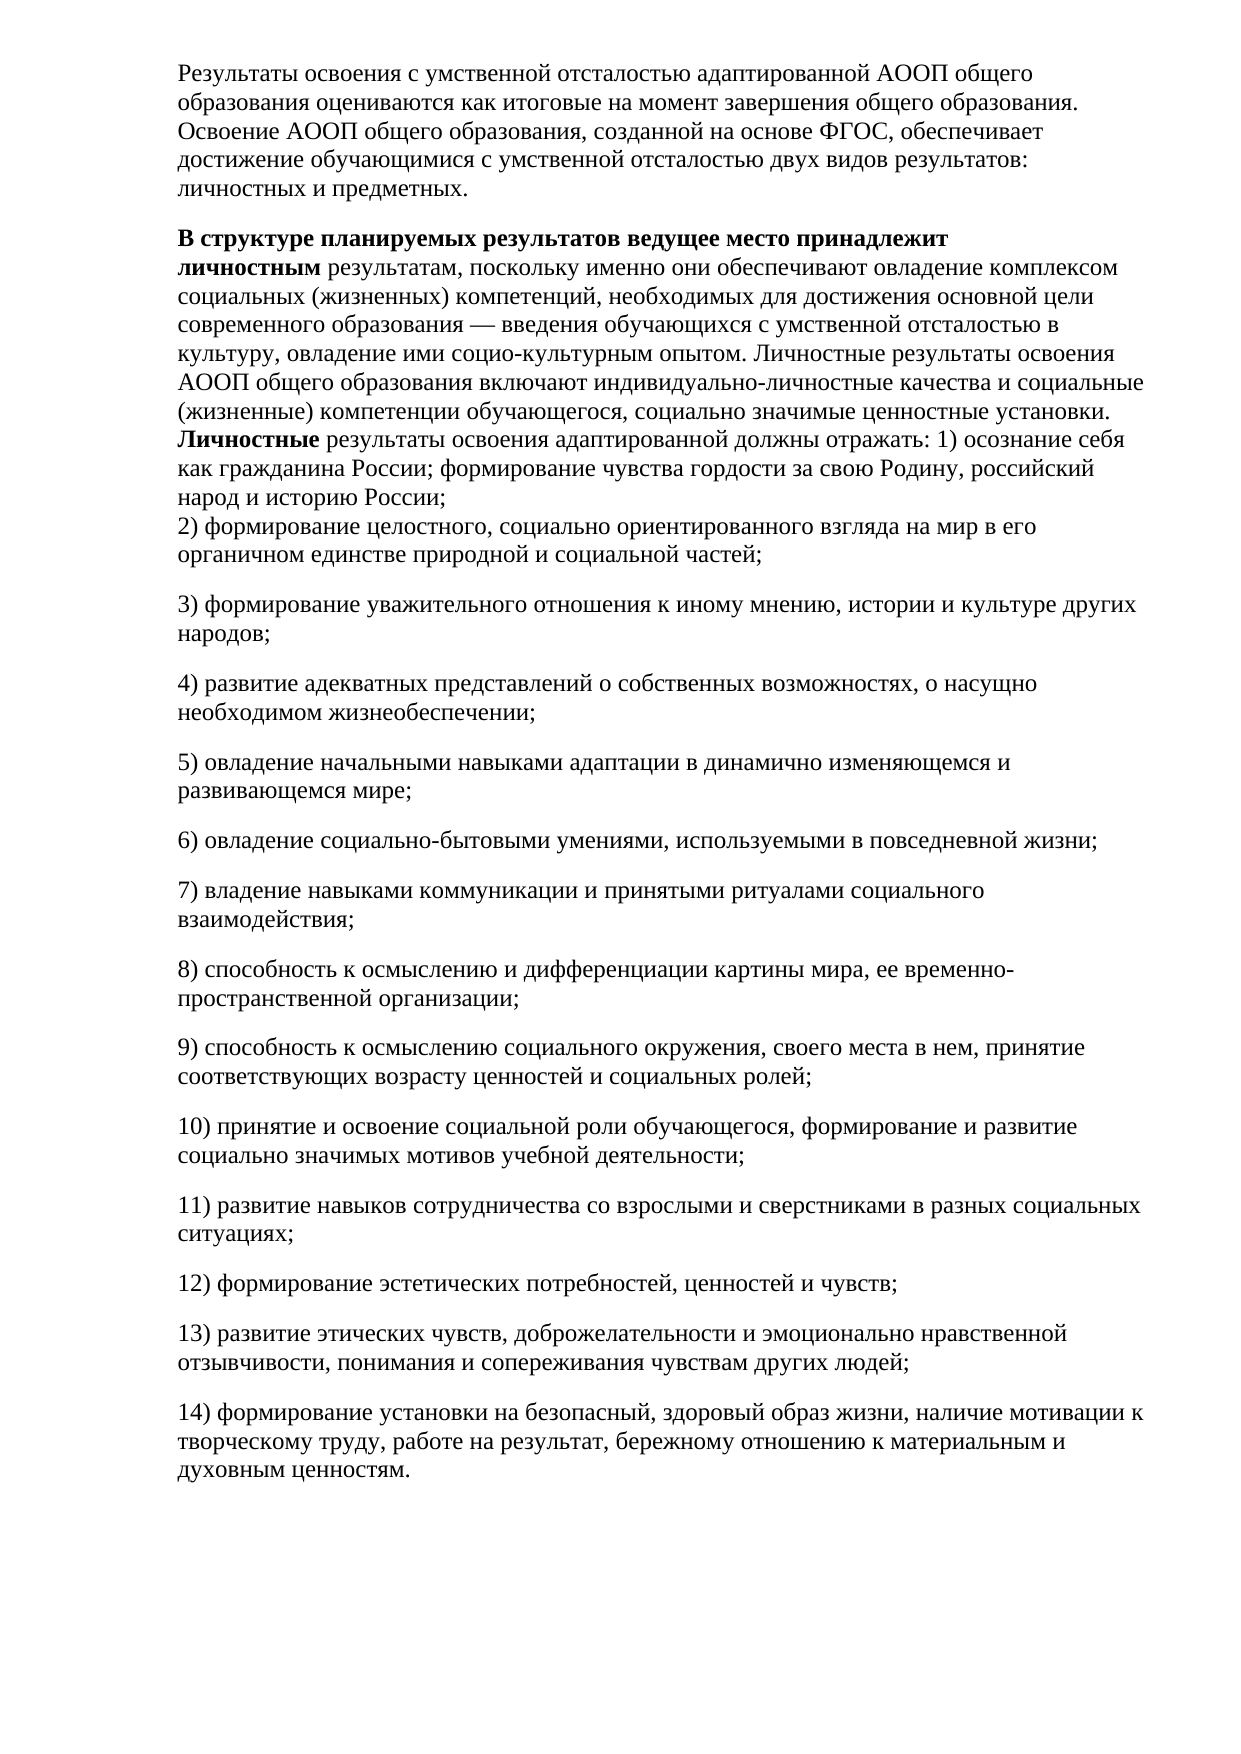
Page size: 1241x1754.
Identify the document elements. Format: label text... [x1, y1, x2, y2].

text 5) овладение начальными навыками адаптации в динамично изменяющемся и развивающемся мире; [177, 747, 1152, 804]
text 6) овладение социально-бытовыми умениями, используемыми в повседневной жизни; [177, 825, 1152, 854]
text 9) способность к осмыслению социального окружения, своего места в нем, принятие соответствующих возрасту ценностей и социальных ролей; [177, 1032, 1152, 1090]
text 3) формирование уважительного отношения к иному мнению, истории и культуре других народов; [177, 589, 1152, 647]
text Личностные результаты освоения адаптированной должны отражать: 1) осознание себя как гражданина России; формирование чувства гордости за свою Родину, российский народ и историю России; [177, 424, 1152, 511]
text 2) формирование целостного, социально ориентированного взгляда на мир в его органичном единстве природной и социальной частей; [177, 511, 1152, 568]
text 13) развитие этических чувств, доброжелательности и эмоционально нравственной отзывчивости, понимания и сопереживания чувствам других людей; [177, 1318, 1152, 1376]
text личностным результатам, поскольку именно они обеспечивают овладение комплексом социальных (жизненных) компетенций, необходимых для достижения основной цели современного образования ― введения обучающихся с умственной отсталостью в культуру, овладение ими социо-культурным опытом. Личностные результаты освоения АООП общего образования включают индивидуально-личностные качества и социальные (жизненные) компетенции обучающегося, социально значимые ценностные установки. [177, 252, 1152, 424]
text 8) способность к осмыслению и дифференциации картины мира, ее временно-пространственной организации; [177, 954, 1152, 1011]
text 10) принятие и освоение социальной роли обучающегося, формирование и развитие социально значимых мотивов учебной деятельности; [177, 1111, 1152, 1169]
text 12) формирование эстетических потребностей, ценностей и чувств; [177, 1268, 1152, 1297]
text 14) формирование установки на безопасный, здоровый образ жизни, наличие мотивации к творческому труду, работе на результат, бережному отношению к материальным и духовным ценностям. [177, 1397, 1152, 1483]
text Результаты освоения с умственной отсталостью адаптированной АООП общего образования оцениваются как итоговые на момент завершения общего образования. Освоение АООП общего образования, созданной на основе ФГОС, обеспечивает достижение обучающимися с умственной отсталостью двух видов результатов: личностных и предметных. [177, 58, 1152, 202]
text 4) развитие адекватных представлений о собственных возможностях, о насущно необходимом жизнеобеспечении; [177, 668, 1152, 726]
text В структуре планируемых результатов ведущее место принадлежит [177, 223, 1152, 252]
text 11) развитие навыков сотрудничества со взрослыми и сверстниками в разных социальных ситуациях; [177, 1190, 1152, 1247]
text 7) владение навыками коммуникации и принятыми ритуалами социального взаимодействия; [177, 875, 1152, 933]
